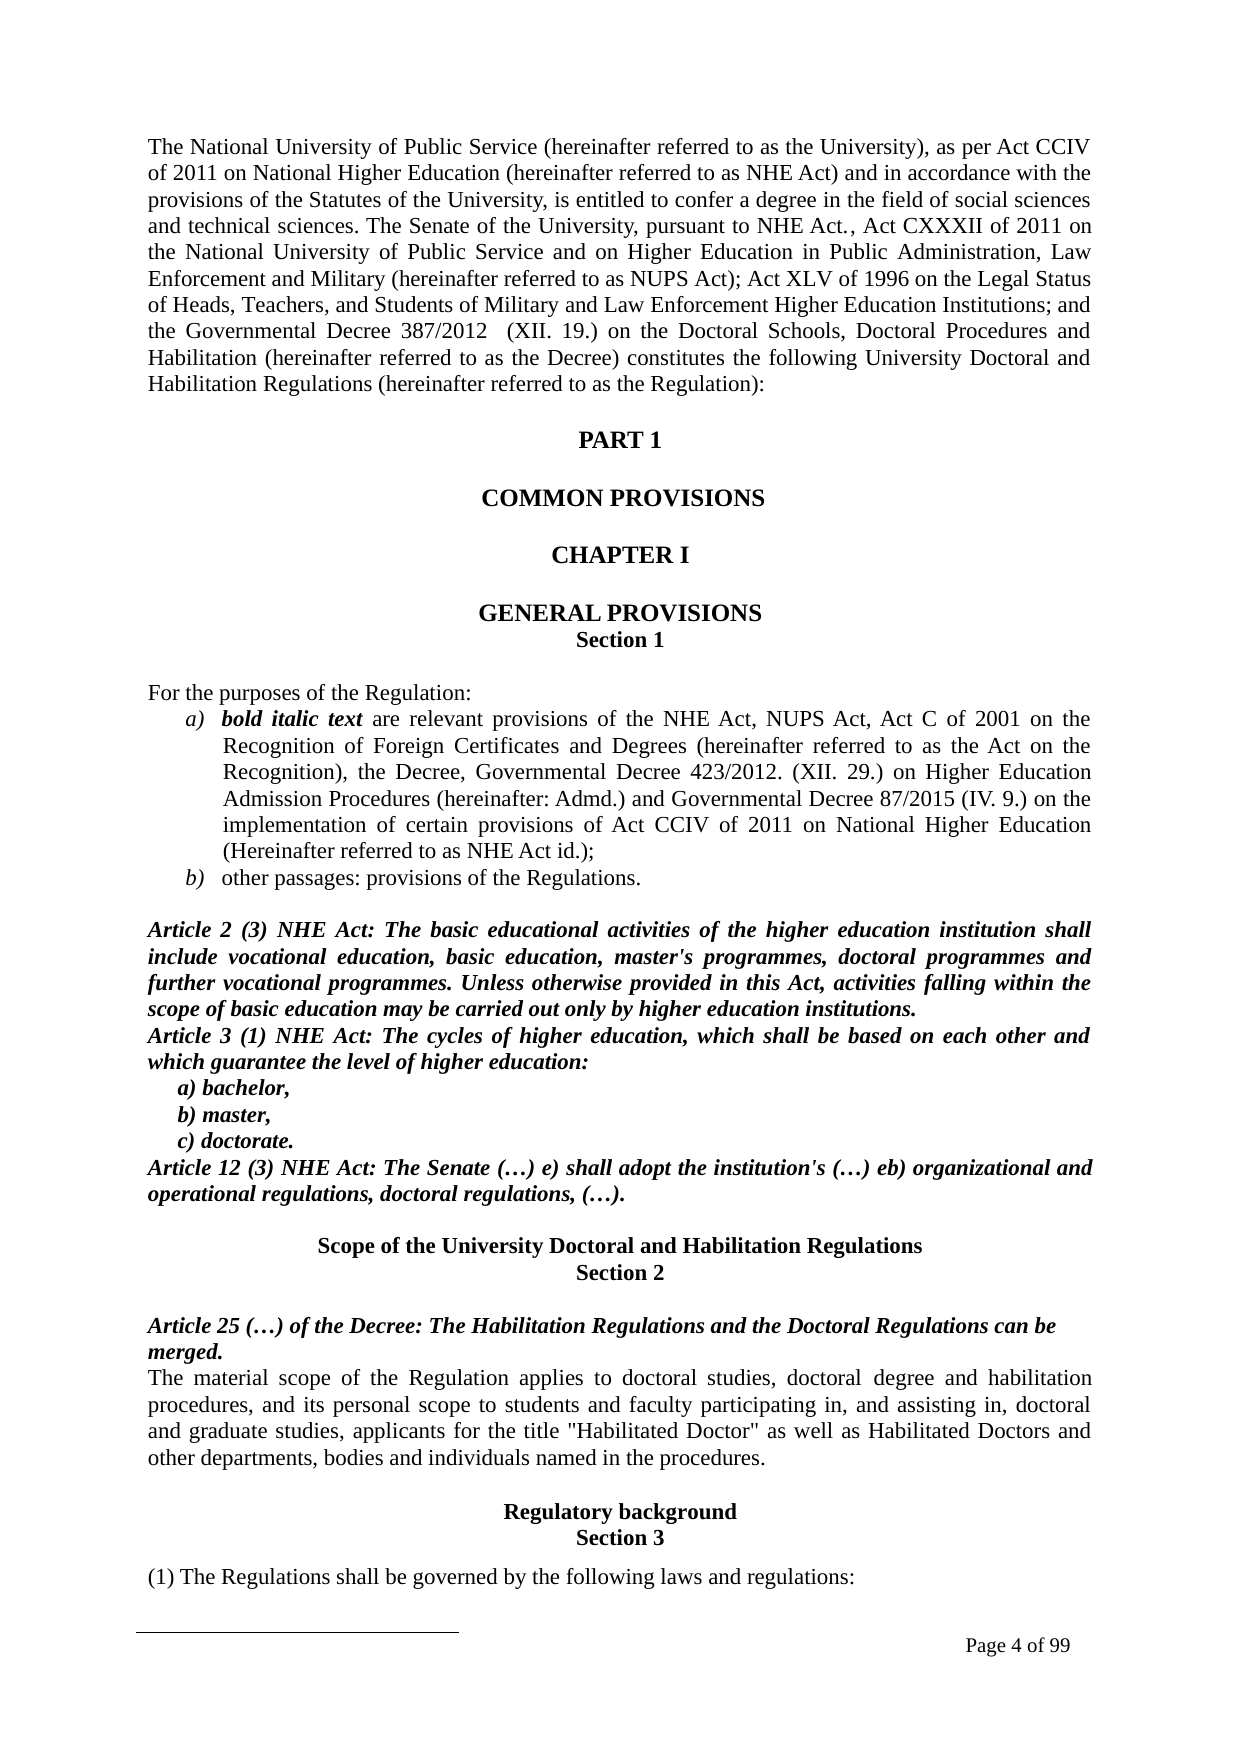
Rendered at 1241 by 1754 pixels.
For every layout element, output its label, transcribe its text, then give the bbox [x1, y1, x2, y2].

subtitle CHAPTER I [148, 540, 1093, 569]
text Article 2 (3) NHE Act: The basic educational activities of the higher education institution shall include vocational education, basic education, master's programmes, doctoral programmes and further vocational programmes. Unless otherwise provided in this Act, activities falling within the scope of basic education may be carried out only by higher education institutions. [148, 916, 1093, 1022]
subtitle Scope of the University Doctoral and Habilitation Regulations [148, 1233, 1093, 1259]
subtitle PART 1 [148, 425, 1093, 454]
subtitle GENERAL PROVISIONS [148, 598, 1093, 626]
text The material scope of the Regulation applies to doctoral studies, doctoral degree and habilitation procedures, and its personal scope to students and faculty participating in, and assisting in, doctoral and graduate studies, applicants for the title "Habilitated Doctor" as well as Habilitated Doctors and other departments, bodies and individuals named in the procedures. [148, 1364, 1093, 1471]
text a) bachelor, [177, 1074, 1093, 1101]
text Article 25 (…) of the Decree: The Habilitation Regulations and the Doctoral Regulations can be merged. [148, 1312, 1093, 1364]
text Article 12 (3) NHE Act: The Senate (…) e) shall adopt the institution's (…) eb) organizational and operational regulations, doctoral regulations, (…). [148, 1153, 1093, 1206]
text For the purposes of the Regulation: [148, 679, 1093, 706]
subtitle COMMON PROVISIONS [148, 483, 1093, 511]
subtitle Regulatory background [148, 1498, 1093, 1524]
text Section 2 [148, 1259, 1093, 1285]
list bold italic text are relevant provisions of the NHE Act, NUPS Act, Act C of 2001 on the Recognition of Foreign Certificates and Degrees (hereinafter referred to as the Act on the Recognition), the Decree, Governmental Decree 423/2012. (XII. 29.) on Higher Education Admission Procedures (hereinafter: Admd.) and Governmental Decree 87/2015 (IV. 9.) on the implementation of certain provisions of Act CCIV of 2011 on National Higher Education (Hereinafter referred to as NHE Act id.); [185, 706, 1093, 864]
text Section 1 [148, 626, 1093, 653]
text Article 3 (1) NHE Act: The cycles of higher education, which shall be based on each other and which guarantee the level of higher education: [148, 1022, 1093, 1074]
text b) master, [177, 1101, 1093, 1127]
text c) doctorate. [177, 1127, 1093, 1153]
text Section 3 [148, 1524, 1093, 1551]
text The National University of Public Service (hereinafter referred to as the University), as per Act CCIV of 2011 on National Higher Education (hereinafter referred to as NHE Act) and in accordance with the provisions of the Statutes of the University, is entitled to confer a degree in the field of social sciences and technical sciences. The Senate of the University, pursuant to NHE Act., Act CXXXII of 2011 on the National University of Public Service and on Higher Education in Public Administration, Law Enforcement and Military (hereinafter referred to as NUPS Act); Act XLV of 1996 on the Legal Status of Heads, Teachers, and Students of Military and Law Enforcement Higher Education Institutions; and the Governmental Decree 387/2012 (XII. 19.) on the Doctoral Schools, Doctoral Procedures and Habilitation (hereinafter referred to as the Decree) constitutes the following University Doctoral and Habilitation Regulations (hereinafter referred to as the Regulation): [148, 133, 1093, 396]
list other passages: provisions of the Regulations. [185, 864, 1093, 890]
text (1) The Regulations shall be governed by the following laws and regulations: [148, 1563, 1093, 1589]
